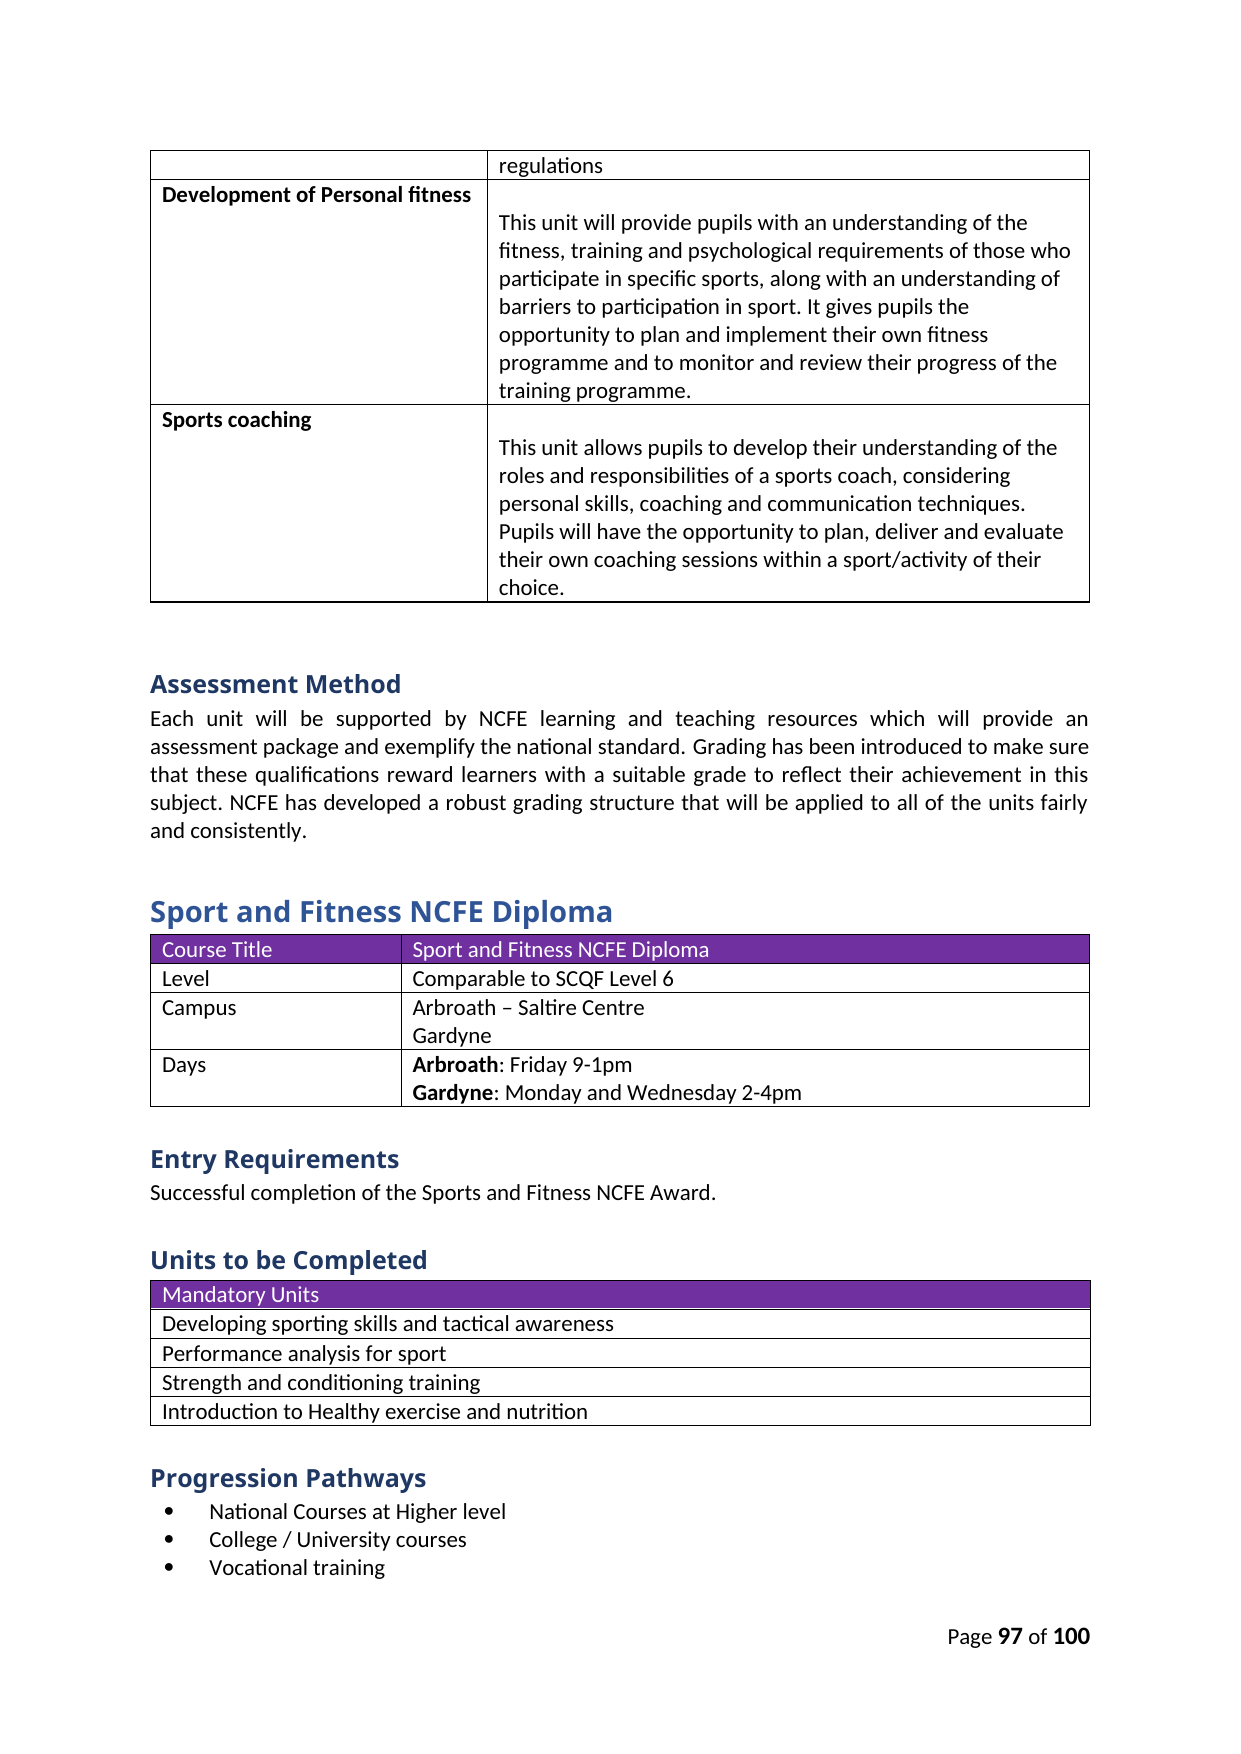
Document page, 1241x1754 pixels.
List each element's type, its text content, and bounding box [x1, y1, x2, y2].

table_cell Campus [151, 993, 401, 1049]
table_cell Arbroath: Friday 9-1pm Gardyne: Monday and Wednesday 2-4pm [402, 1050, 1089, 1106]
list National Courses at Higher level [165, 1497, 1090, 1525]
text Successful completion of the Sports and Fitness NCFE Award. [150, 1178, 1090, 1206]
table_cell Comparable to SCQF Level 6 [402, 964, 1089, 992]
subtitle Units to be Completed [150, 1243, 1090, 1277]
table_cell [488, 151, 1089, 179]
table_header Course Title [151, 935, 401, 963]
table_header Mandatory Units [151, 1281, 1090, 1308]
table_cell This unit will provide pupils with an understanding of the fitness, training and psychological requirements of those who participate in specific sports, along with an understanding of barriers to participation in sport. It gives pupils the opportunity to plan and implement their own fitness programme and to monitor and review their progress of the training programme. [488, 180, 1089, 404]
table_cell This unit allows pupils to develop their understanding of the roles and responsibilities of a sports coach, considering personal skills, coaching and communication techniques. Pupils will have the opportunity to plan, deliver and evaluate their own coaching sessions within a sport/activity of their choice. [488, 405, 1089, 601]
table_cell Sports coaching [151, 405, 487, 601]
list Vocational training [165, 1553, 1090, 1581]
text Each unit will be supported by NCFE learning and teaching resources which will provide an assessment package and exemplify the national standard. Grading has been introduced to make sure that these qualifications reward learners with a suitable grade to reflect their achievement in this subject. NCFE has developed a robust grading structure that will be applied to all of the units fairly and consistently. [150, 704, 1090, 844]
table_cell Arbroath – Saltire Centre Gardyne [402, 993, 1089, 1049]
subtitle Progression Pathways [150, 1460, 1090, 1494]
list College / University courses [165, 1525, 1090, 1553]
table_cell Developing sporting skills and tactical awareness [151, 1310, 1090, 1338]
table_header Sport and Fitness NCFE Diploma [402, 935, 1089, 963]
subtitle Entry Requirements [150, 1141, 1090, 1175]
table_cell Days [151, 1050, 401, 1106]
table_cell Introduction to Healthy exercise and nutrition [151, 1397, 1090, 1425]
subtitle Sport and Fitness NCFE Diploma [150, 891, 1090, 931]
table_cell Development of Personal fitness [151, 180, 487, 404]
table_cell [151, 151, 487, 179]
table_cell Strength and conditioning training [151, 1368, 1090, 1396]
table_cell Level [151, 964, 401, 992]
subtitle Assessment Method [150, 667, 1090, 701]
table_cell Performance analysis for sport [151, 1339, 1090, 1367]
